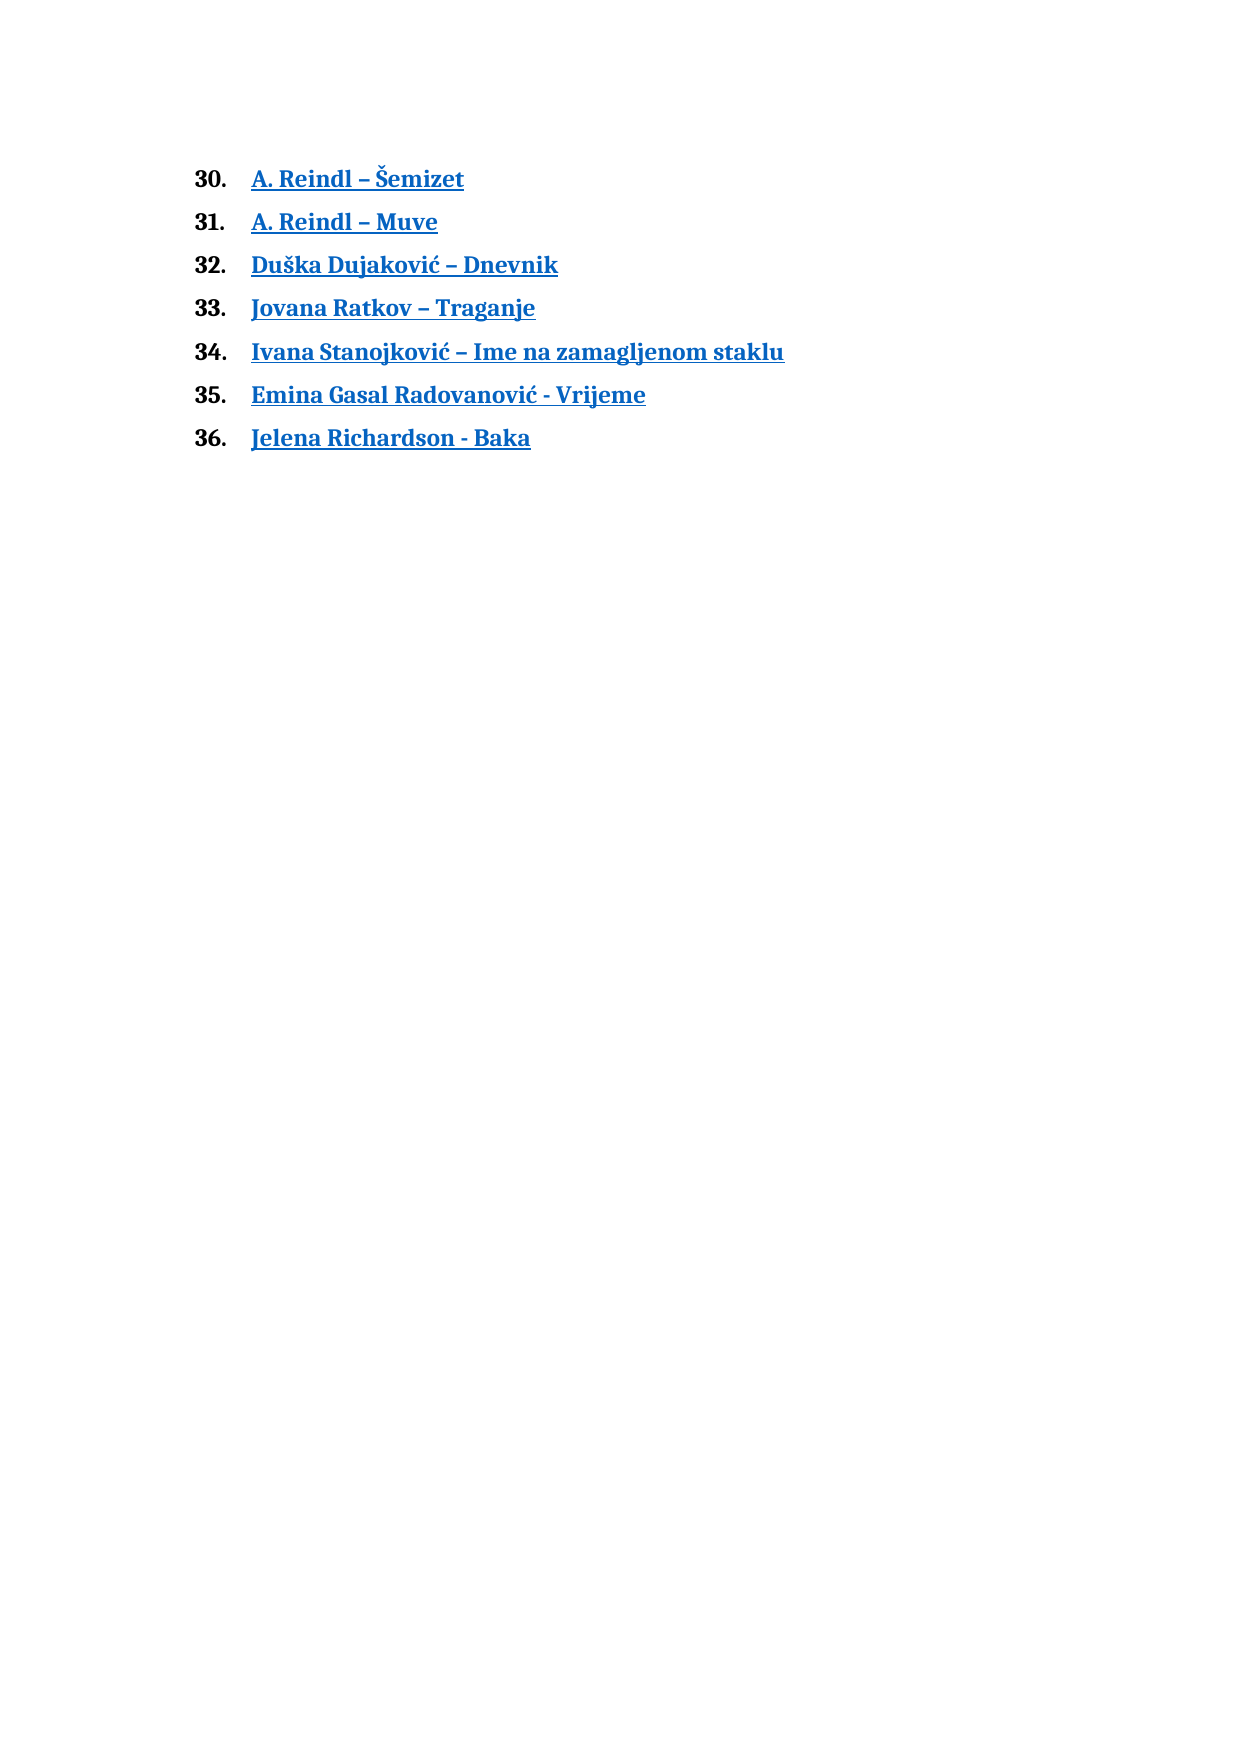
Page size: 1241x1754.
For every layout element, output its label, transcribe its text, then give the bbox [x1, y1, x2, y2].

list Emina Gasal Radovanović - Vrijeme [195, 381, 1045, 409]
list A. Reindl – Muve [195, 208, 1045, 237]
list Jelena Richardson - Baka [195, 424, 1045, 452]
list Jovana Ratkov – Traganje [195, 294, 1045, 323]
list A. Reindl – Šemizet [195, 165, 1045, 194]
list Ivana Stanojković – Ime na zamagljenom staklu [195, 337, 1045, 366]
list Duška Dujaković – Dnevnik [195, 251, 1045, 280]
